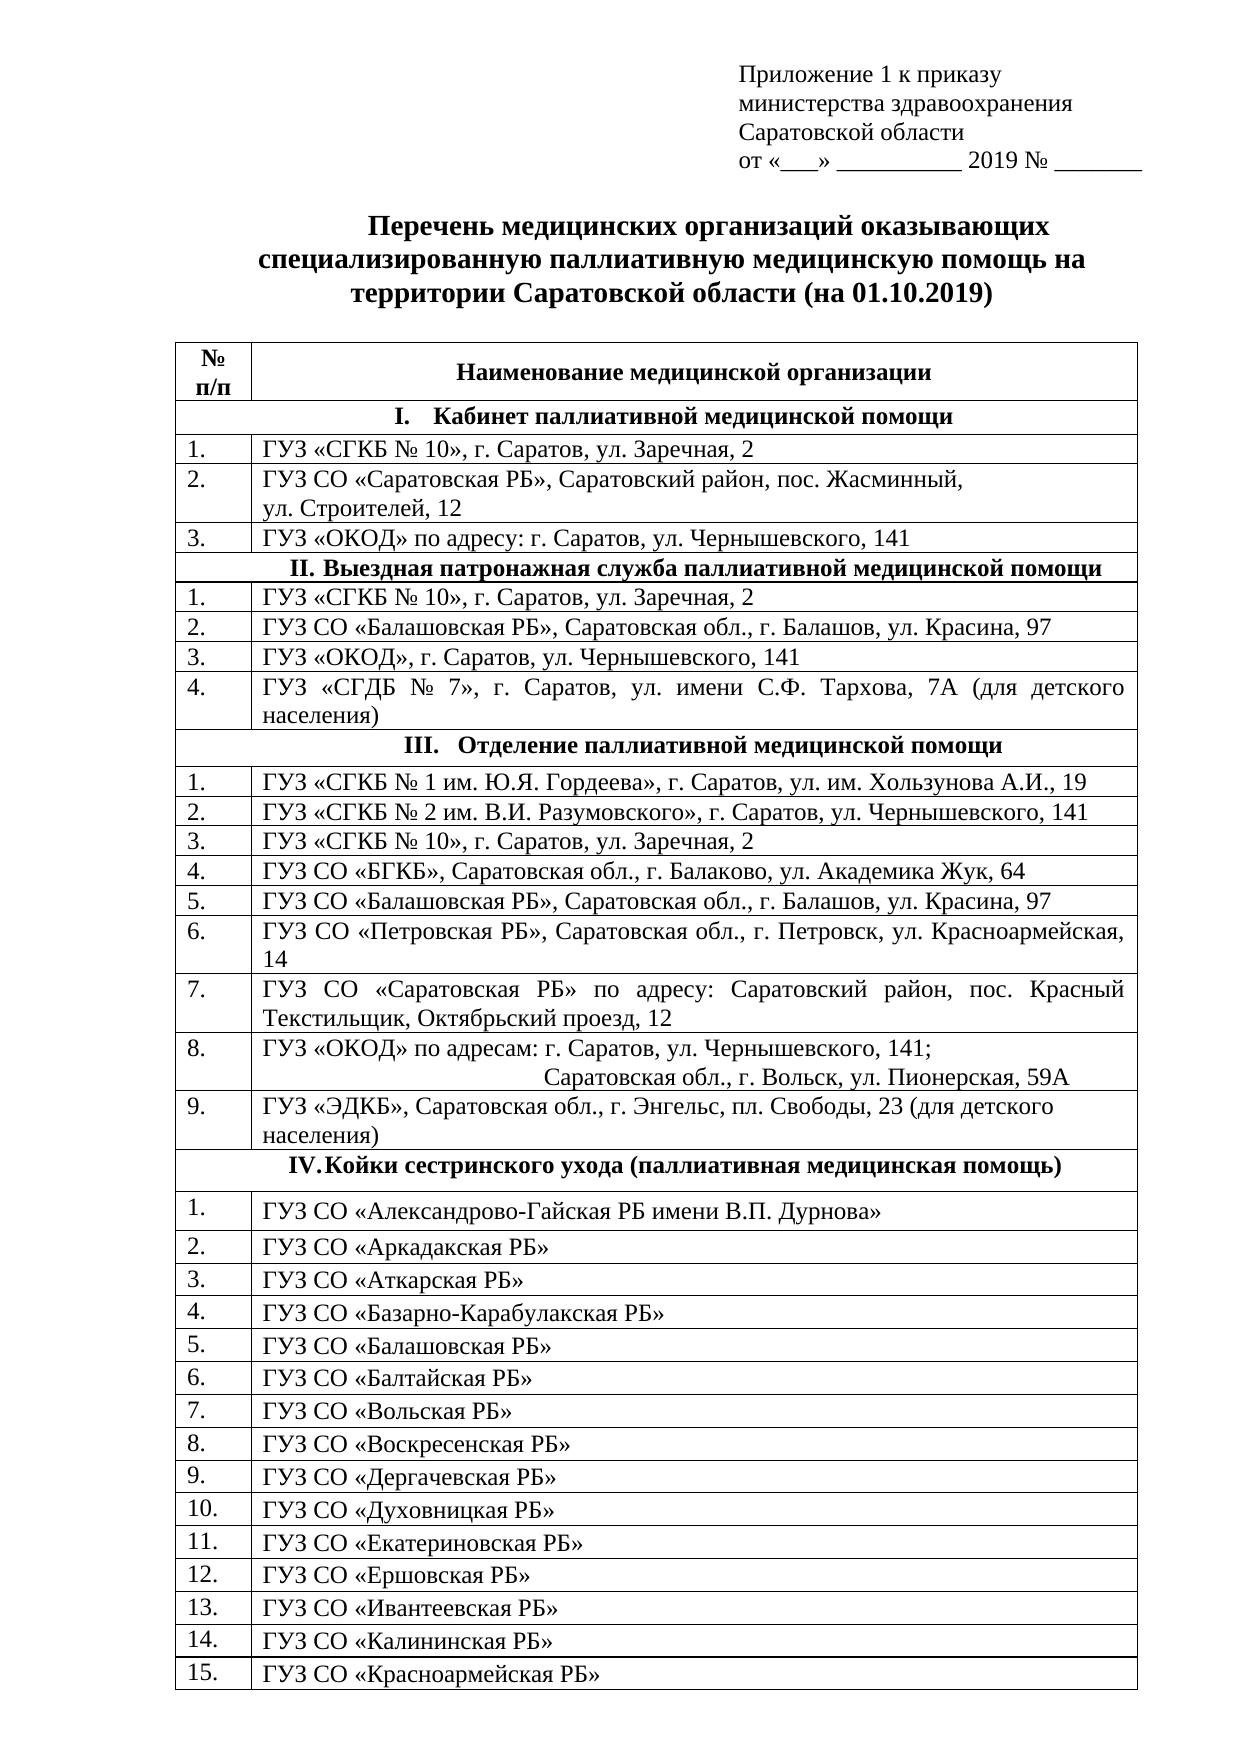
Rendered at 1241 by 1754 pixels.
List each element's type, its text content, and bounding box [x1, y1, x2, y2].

table_cell [176, 1461, 251, 1492]
table_cell [176, 1033, 251, 1090]
table_cell ГУЗ СО «Балашовская РБ» [252, 1329, 1137, 1361]
table_cell Выездная патронажная служба паллиативной медицинской помощи [176, 553, 1137, 581]
table_cell ГУЗ СО «БГКБ», Саратовская обл., г. Балаково, ул. Академика Жук, 64 [252, 856, 1137, 885]
table_cell [176, 1658, 251, 1689]
table_cell ГУЗ «СГКБ № 1 им. Ю.Я. Гордеева», г. Саратов, ул. им. Хользунова А.И., 19 [252, 767, 1137, 796]
table_header № п/п [176, 343, 251, 400]
table_cell ГУЗ СО «Духовницкая РБ» [252, 1493, 1137, 1525]
table_cell [176, 916, 251, 973]
table_cell ГУЗ «СГКБ № 2 им. В.И. Разумовского», г. Саратов, ул. Чернышевского, 141 [252, 797, 1137, 825]
table_cell ГУЗ СО «Воскресенская РБ» [252, 1428, 1137, 1459]
table_cell ГУЗ СО «Саратовская РБ», Саратовский район, пос. Жасминный, ул. Строителей, 12 [252, 464, 1137, 522]
table_cell [176, 1592, 251, 1623]
table_cell ГУЗ «ОКОД», г. Саратов, ул. Чернышевского, 141 [252, 642, 1137, 671]
table_cell [176, 672, 251, 729]
table_cell [176, 856, 251, 885]
table_cell ГУЗ СО «Калининская РБ» [252, 1625, 1137, 1656]
table_cell [176, 1231, 251, 1263]
table_cell [176, 1395, 251, 1427]
table_cell [176, 642, 251, 671]
table_cell ГУЗ СО «Базарно-Карабулакская РБ» [252, 1296, 1137, 1328]
table_cell ГУЗ СО «Балашовская РБ», Саратовская обл., г. Балашов, ул. Красина, 97 [252, 886, 1137, 915]
table_cell [176, 523, 251, 552]
table_cell ГУЗ «СГДБ № 7», г. Саратов, ул. имени С.Ф. Тархова, 7А (для детского населения) [252, 672, 1137, 729]
table_cell [176, 1192, 251, 1230]
table_cell [176, 1264, 251, 1295]
table_cell ГУЗ СО «Аркадакская РБ» [252, 1231, 1137, 1263]
table_cell ГУЗ «СГКБ № 10», г. Саратов, ул. Заречная, 2 [252, 826, 1137, 855]
table_cell Койки сестринского ухода (паллиативная медицинская помощь) [176, 1150, 1137, 1191]
table_cell ГУЗ СО «Екатериновская РБ» [252, 1526, 1137, 1558]
table_cell ГУЗ СО «Ершовская РБ» [252, 1559, 1137, 1591]
table_cell [176, 1428, 251, 1459]
table_cell ГУЗ СО «Балтайская РБ» [252, 1362, 1137, 1394]
table_cell [176, 1296, 251, 1328]
table_cell ГУЗ СО «Красноармейская РБ» [252, 1658, 1137, 1689]
table_cell ГУЗ СО «Аткарская РБ» [252, 1264, 1137, 1295]
table_cell ГУЗ СО «Саратовская РБ» по адресу: Саратовский район, пос. Красный Текстильщик, Октябрьский проезд, 12 [252, 974, 1137, 1032]
table_cell [176, 826, 251, 855]
text министерства здравоохранения Саратовской области [738, 88, 1167, 145]
table_cell ГУЗ «ОКОД» по адресу: г. Саратов, ул. Чернышевского, 141 [252, 523, 1137, 552]
table_cell ГУЗ СО «Ивантеевская РБ» [252, 1592, 1137, 1623]
table_cell [176, 974, 251, 1032]
table_cell ГУЗ «СГКБ № 10», г. Саратов, ул. Заречная, 2 [252, 435, 1137, 463]
table_header Наименование медицинской организации [252, 343, 1137, 400]
table_cell [176, 886, 251, 915]
table_cell ГУЗ СО «Балашовская РБ», Саратовская обл., г. Балашов, ул. Красина, 97 [252, 612, 1137, 641]
table_cell ГУЗ СО «Петровская РБ», Саратовская обл., г. Петровск, ул. Красноармейская, 14 [252, 916, 1137, 973]
table_cell [176, 1559, 251, 1591]
table_cell ГУЗ «ЭДКБ», Саратовская обл., г. Энгельс, пл. Свободы, 23 (для детского населения) [252, 1091, 1137, 1149]
table_cell Кабинет паллиативной медицинской помощи [176, 401, 1137, 433]
table_cell [176, 1362, 251, 1394]
table_cell [176, 435, 251, 463]
table_cell ГУЗ СО «Дергачевская РБ» [252, 1461, 1137, 1492]
table_cell Отделение паллиативной медицинской помощи [176, 730, 1137, 766]
table_cell [176, 464, 251, 522]
table_cell [176, 1493, 251, 1525]
table_cell [176, 797, 251, 825]
text Приложение 1 к приказу [738, 59, 1167, 88]
table_cell ГУЗ СО «Вольская РБ» [252, 1395, 1137, 1427]
table_cell ГУЗ «СГКБ № 10», г. Саратов, ул. Заречная, 2 [252, 583, 1137, 611]
table_cell [176, 1526, 251, 1558]
table_cell [176, 1329, 251, 1361]
table_cell [176, 1625, 251, 1656]
table_cell [176, 767, 251, 796]
table_cell [176, 612, 251, 641]
table_cell ГУЗ «ОКОД» по адресам: г. Саратов, ул. Чернышевского, 141; Саратовская обл., г. Вольск, ул. Пионерская, 59А [252, 1033, 1137, 1090]
table_cell [176, 583, 251, 611]
table_cell ГУЗ СО «Александрово-Гайская РБ имени В.П. Дурнова» [252, 1192, 1137, 1230]
table_cell [176, 1091, 251, 1149]
text от «___» __________ 2019 № _______ [738, 145, 1167, 174]
text Перечень медицинских организаций оказывающих специализированную паллиативную медицинскую помощь на территории Саратовской области (на 01.10.2019) [177, 208, 1167, 308]
